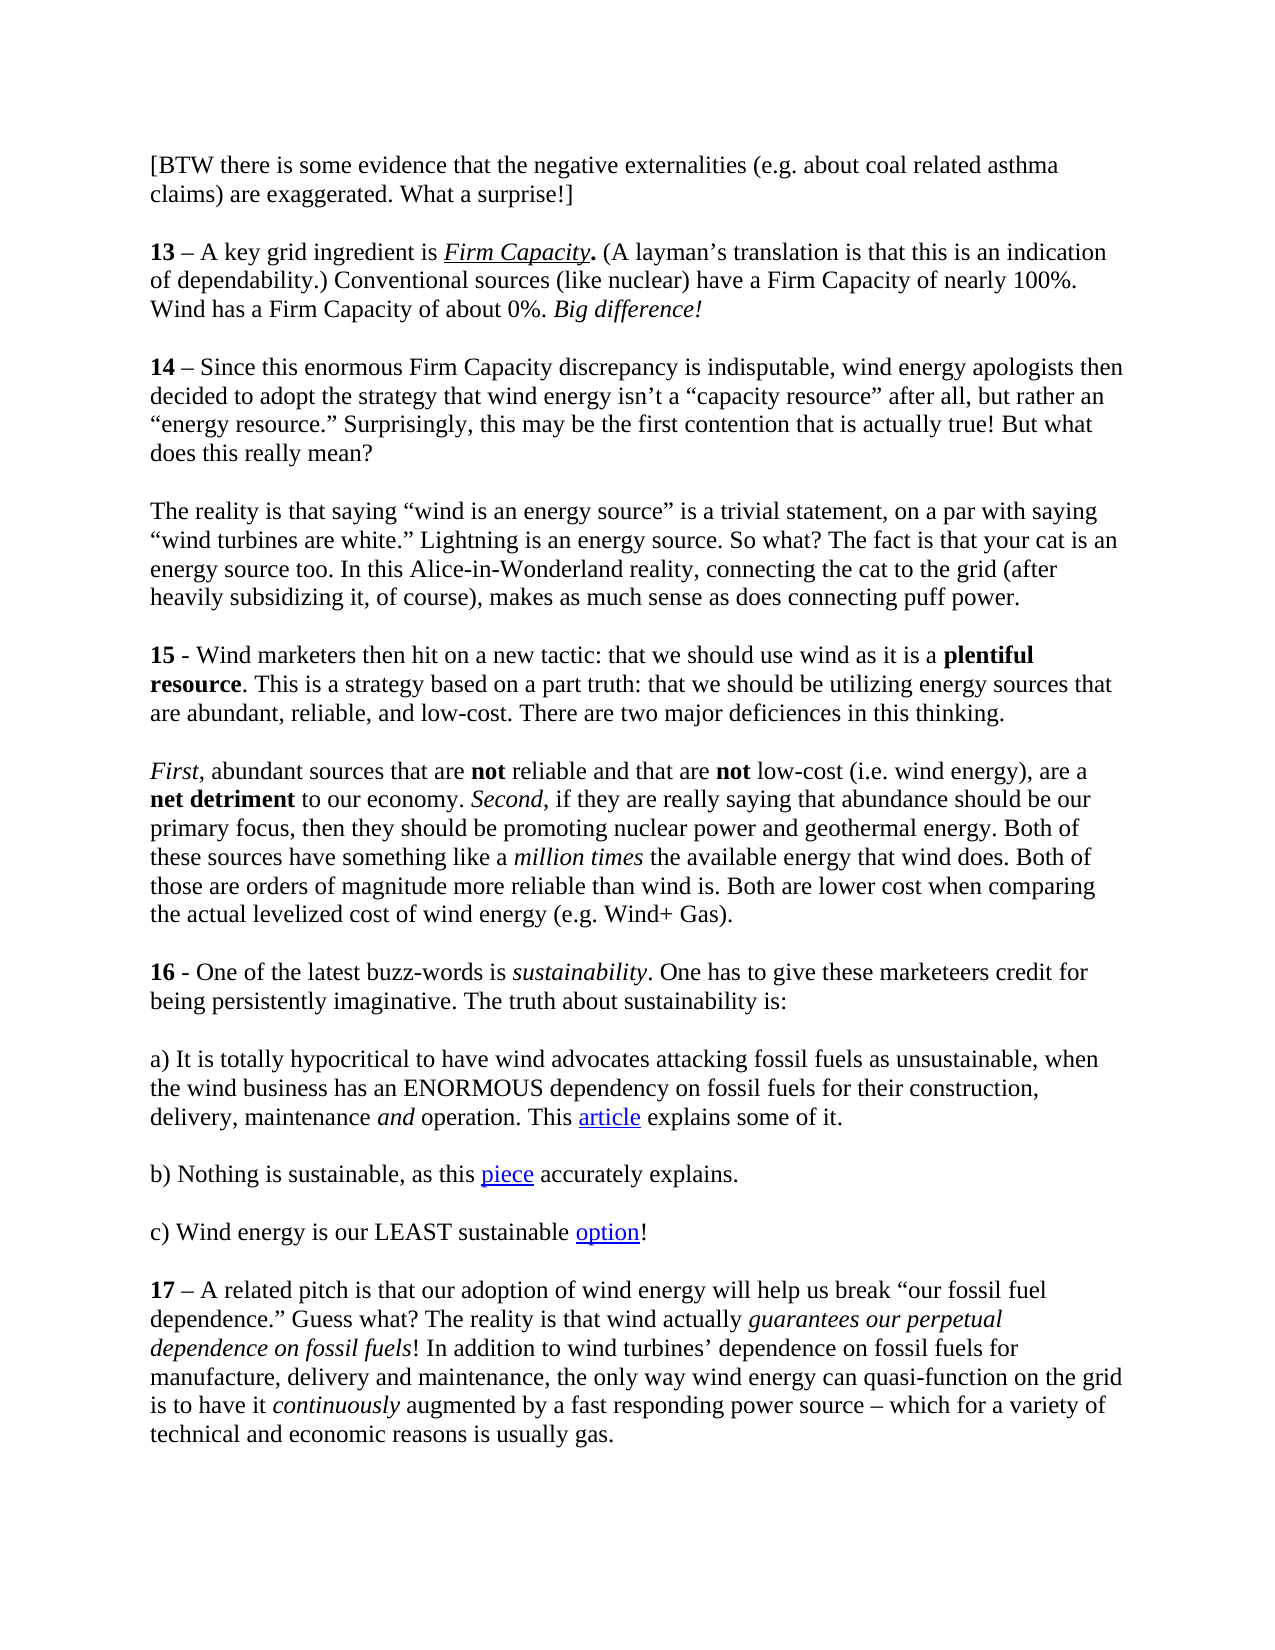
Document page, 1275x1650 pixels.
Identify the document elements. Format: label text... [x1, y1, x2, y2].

text 13 – A key grid ingredient is Firm Capacity. (A layman’s translation is that this is an indication of dependability.) Conventional sources (like nuclear) have a Firm Capacity of nearly 100%. Wind has a Firm Capacity of about 0%. Big difference! [150, 237, 1125, 323]
text c) Wind energy is our LEAST sustainable option! [150, 1217, 1125, 1246]
text a) It is totally hypocritical to have wind advocates attacking fossil fuels as unsustainable, when the wind business has an ENORMOUS dependency on fossil fuels for their construction, delivery, maintenance and operation. This article explains some of it. [150, 1044, 1125, 1130]
text 14 – Since this enormous Firm Capacity discrepancy is indisputable, wind energy apologists then decided to adopt the strategy that wind energy isn’t a “capacity resource” after all, but rather an “energy resource.” Surprisingly, this may be the first contention that is actually true! But what does this really mean? [150, 352, 1125, 467]
text The reality is that saying “wind is an energy source” is a trivial statement, on a par with saying “wind turbines are white.” Lightning is an energy source. So what? The fact is that your cat is an energy source too. In this Alice-in-Wonderland reality, connecting the cat to the grid (after heavily subsidizing it, of course), makes as much sense as does connecting puff power. [150, 496, 1125, 611]
text 16 - One of the latest buzz-words is sustainability. One has to give these marketeers credit for being persistently imaginative. The truth about sustainability is: [150, 957, 1125, 1015]
text First, abundant sources that are not reliable and that are not low-cost (i.e. wind energy), are a net detriment to our economy. Second, if they are really saying that abundance should be our primary focus, then they should be promoting nuclear power and geothermal energy. Both of these sources have something like a million times the available energy that wind does. Both of those are orders of magnitude more reliable than wind is. Both are lower cost when comparing the actual levelized cost of wind energy (e.g. Wind+ Gas). [150, 756, 1125, 928]
text [BTW there is some evidence that the negative externalities (e.g. about coal related asthma claims) are exaggerated. What a surprise!] [150, 150, 1125, 207]
text 15 - Wind marketers then hit on a new tactic: that we should use wind as it is a plentiful resource. This is a strategy based on a part truth: that we should be utilizing energy sources that are abundant, reliable, and low-cost. There are two major deficiences in this thinking. [150, 640, 1125, 727]
text b) Nothing is sustainable, as this piece accurately explains. [150, 1159, 1125, 1188]
text 17 – A related pitch is that our adoption of wind energy will help us break “our fossil fuel dependence.” Guess what? The reality is that wind actually guarantees our perpetual dependence on fossil fuels! In addition to wind turbines’ dependence on fossil fuels for manufacture, delivery and maintenance, the only way wind energy can quasi-function on the grid is to have it continuously augmented by a fast responding power source – which for a variety of technical and economic reasons is usually gas. [150, 1275, 1125, 1448]
